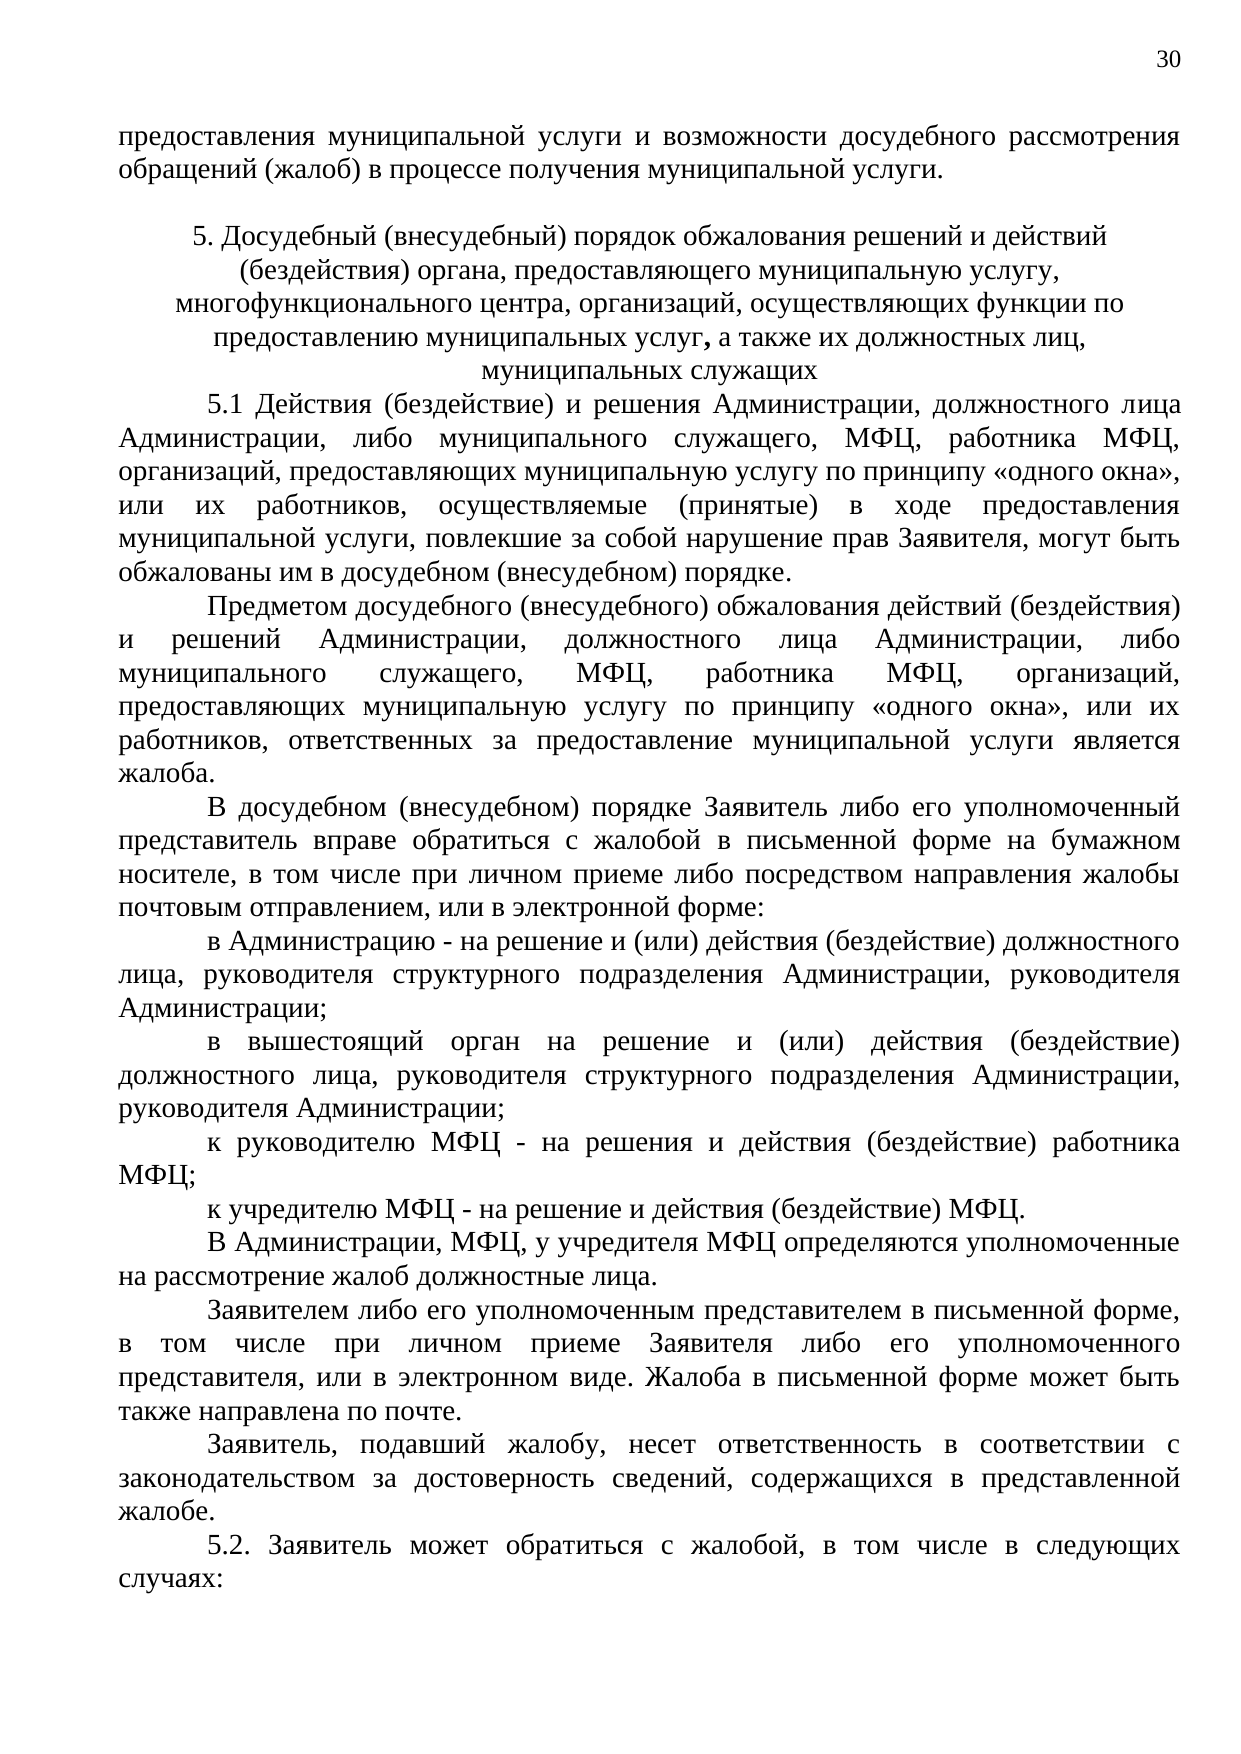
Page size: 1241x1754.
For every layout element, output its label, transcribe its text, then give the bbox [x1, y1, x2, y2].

text 5.1 Действия (бездействие) и решения Администрации, должностного лица Администрации, либо муниципального служащего, МФЦ, работника МФЦ, организаций, предоставляющих муниципальную услугу по принципу «одного окна», или их работников, осуществляемые (принятые) в ходе предоставления муниципальной услуги, повлекшие за собой нарушение прав Заявителя, могут быть обжалованы им в досудебном (внесудебном) порядке. [118, 386, 1181, 588]
text Предметом досудебного (внесудебного) обжалования действий (бездействия) и решений Администрации, должностного лица Администрации, либо муниципального служащего, МФЦ, работника МФЦ, организаций, предоставляющих муниципальную услугу по принципу «одного окна», или их работников, ответственных за предоставление муниципальной услуги является жалоба. [118, 588, 1181, 789]
text к руководителю МФЦ - на решения и действия (бездействие) работника МФЦ; [118, 1124, 1181, 1191]
text в вышестоящий орган на решение и (или) действия (бездействие) должностного лица, руководителя структурного подразделения Администрации, руководителя Администрации; [118, 1024, 1181, 1124]
text В досудебном (внесудебном) порядке Заявитель либо его уполномоченный представитель вправе обратиться с жалобой в письменной форме на бумажном носителе, в том числе при личном приеме либо посредством направления жалобы почтовым отправлением, или в электронной форме: [118, 789, 1181, 923]
text Заявителем либо его уполномоченным представителем в письменной форме, в том числе при личном приеме Заявителя либо его уполномоченного представителя, или в электронном виде. Жалоба в письменной форме может быть также направлена по почте. [118, 1292, 1181, 1426]
text 5.2. Заявитель может обратиться с жалобой, в том числе в следующих случаях: [118, 1527, 1181, 1594]
text Заявитель, подавший жалобу, несет ответственность в соответствии с законодательством за достоверность сведений, содержащихся в представленной жалобе. [118, 1426, 1181, 1527]
text В Администрации, МФЦ, у учредителя МФЦ определяются уполномоченные на рассмотрение жалоб должностные лица. [118, 1225, 1181, 1292]
text в Администрацию - на решение и (или) действия (бездействие) должностного лица, руководителя структурного подразделения Администрации, руководителя Администрации; [118, 923, 1181, 1024]
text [118, 118, 1181, 185]
text 5. Досудебный (внесудебный) порядок обжалования решений и действий (бездействия) органа, предоставляющего муниципальную услугу, многофункционального центра, организаций, осуществляющих функции по предоставлению муниципальных услуг, а также их должностных лиц, муниципальных служащих [118, 219, 1181, 386]
text к учредителю МФЦ - на решение и действия (бездействие) МФЦ. [118, 1191, 1181, 1225]
